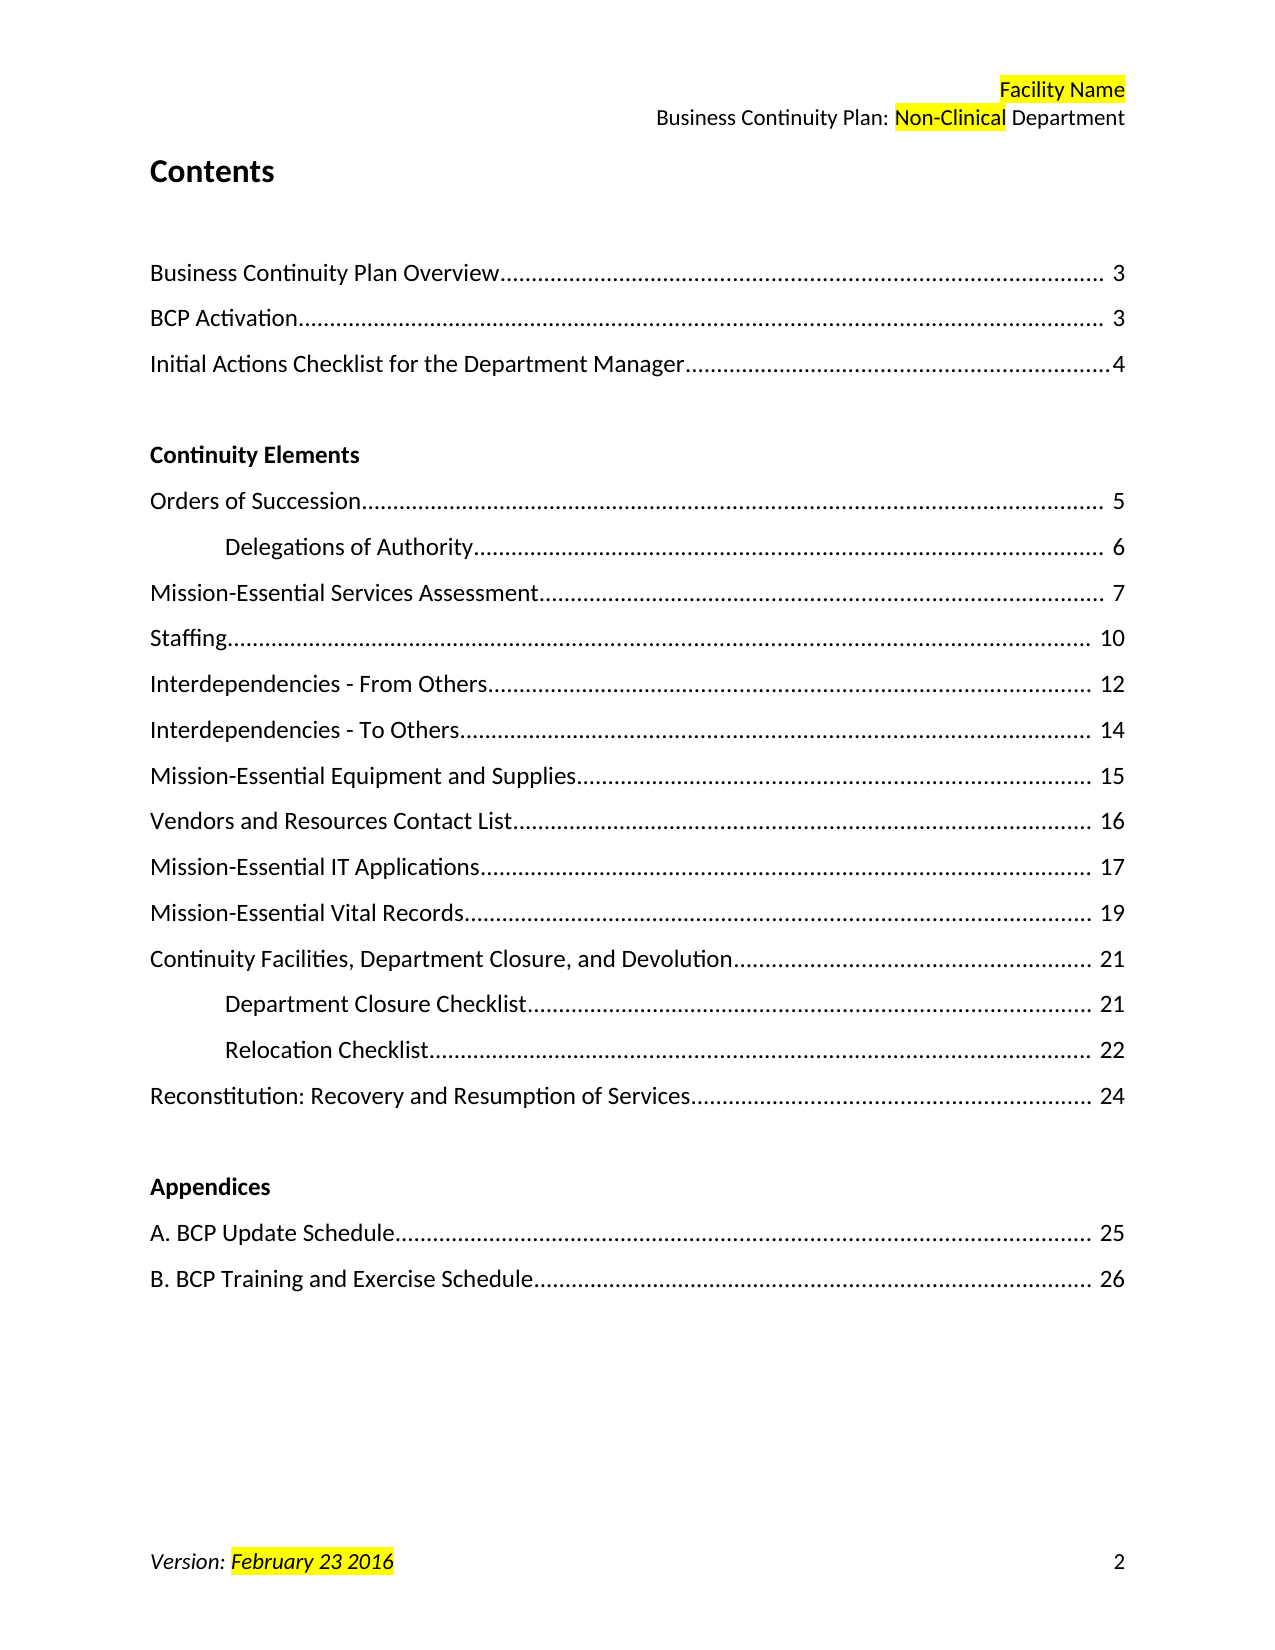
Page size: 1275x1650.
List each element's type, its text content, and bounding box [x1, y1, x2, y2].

text BCP Activation 3 [150, 302, 1125, 333]
text Mission-Essential Services Assessment 7 [150, 577, 1125, 607]
text A. BCP Update Schedule 25 [150, 1217, 1125, 1248]
text Reconstitution: Recovery and Resumption of Services 24 [150, 1080, 1125, 1110]
text Department Closure Checklist 21 [150, 988, 1125, 1019]
text Orders of Succession 5 [150, 485, 1125, 516]
text Contents [150, 150, 1125, 191]
text Continuity Facilities, Department Closure, and Devolution 21 [150, 943, 1125, 973]
text Delegations of Authority 6 [150, 531, 1125, 562]
text Staffing 10 [150, 623, 1125, 653]
text Relocation Checklist 22 [150, 1034, 1125, 1065]
text Mission-Essential IT Applications 17 [150, 851, 1125, 882]
text Mission-Essential Vital Records 19 [150, 897, 1125, 927]
text Appendices [150, 1171, 1125, 1202]
text B. BCP Training and Exercise Schedule 26 [150, 1263, 1125, 1293]
text Interdependencies - From Others 12 [150, 668, 1125, 699]
text Interdependencies - To Others 14 [150, 714, 1125, 744]
text Mission-Essential Equipment and Supplies 15 [150, 760, 1125, 790]
text Continuity Elements [150, 440, 1125, 470]
text Business Continuity Plan Overview 3 [150, 257, 1125, 287]
text Vendors and Resources Contact List 16 [150, 806, 1125, 836]
text Initial Actions Checklist for the Department Manager 4 [150, 348, 1125, 379]
